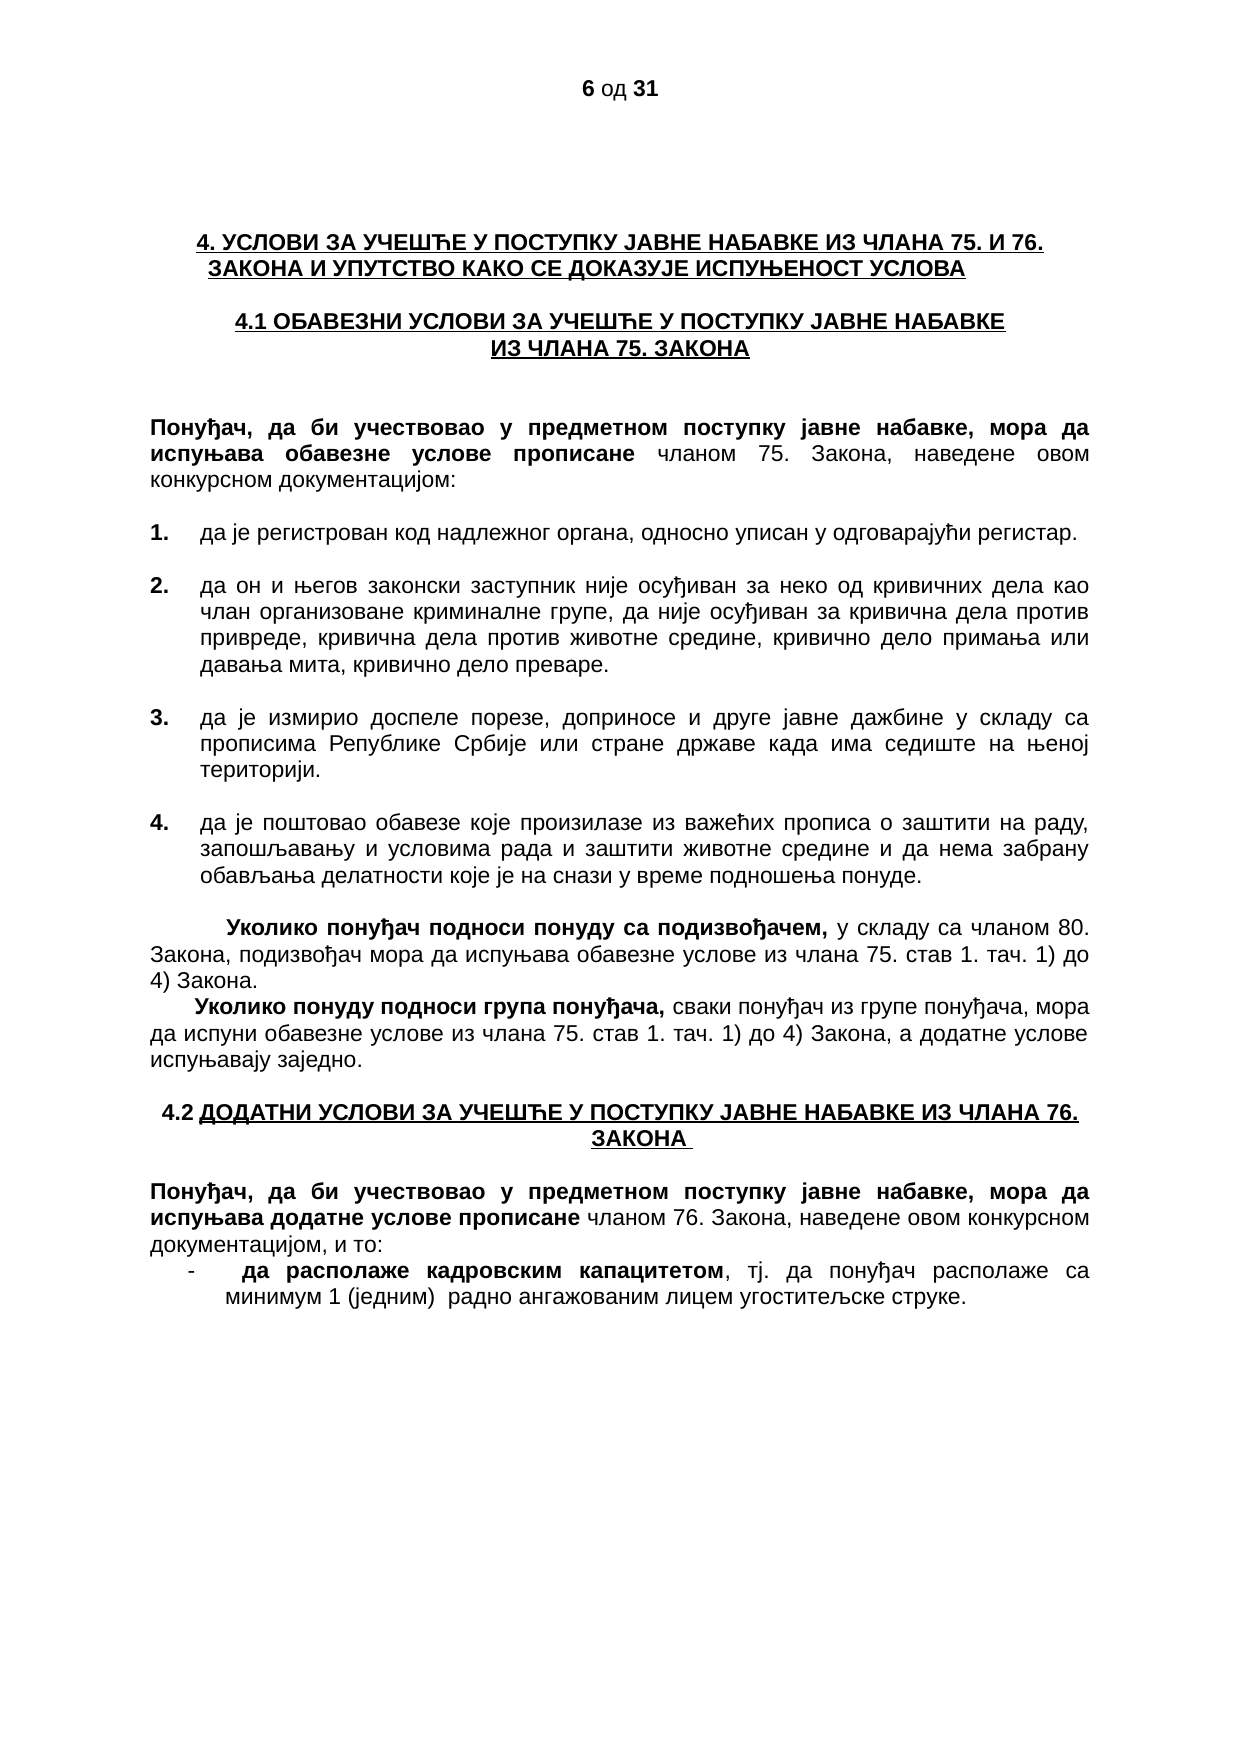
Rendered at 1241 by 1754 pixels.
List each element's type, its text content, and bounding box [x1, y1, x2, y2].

list ДОДАТНИ УСЛОВИ ЗА УЧЕШЋЕ У ПОСТУПКУ ЈАВНЕ НАБАВКЕ ИЗ ЧЛАНА 76. ЗАКОНА [150, 1099, 1090, 1151]
list да он и његов законски заступник није осуђиван за неко од кривичних дела као члан организоване криминалне групе, да није осуђиван за кривична дела против привреде, кривична дела против животне средине, кривично дело примања или давања мита, кривично дело преваре. [150, 572, 1090, 677]
text 4.1 ОБАВЕЗНИ УСЛОВИ ЗА УЧЕШЋЕ У ПОСТУПКУ ЈАВНЕ НАБАВКЕ [150, 308, 1090, 334]
list да је поштовао обавезе које произилазе из важећих прописа о заштити на раду, запошљавању и условима рада и заштити животне средине и да нема забрану обављања делатности које је на снази у време подношења понуде. [150, 809, 1090, 888]
list да је измирио доспеле порезе, доприносе и друге јавне дажбине у складу са прописима Републике Србије или стране државе када има седиште на њеној територији. [150, 703, 1090, 782]
list да располаже кадровским капацитетом, тј. да понуђач располаже са минимум 1 (једним) радно ангажованим лицем угоститељске струке. [187, 1257, 1090, 1309]
text ИЗ ЧЛАНА 75. ЗАКОНА [150, 334, 1090, 361]
text Понуђач, да би учествовао у предметном поступку јавне набавке, мора да испуњава додатне услове прописане чланом 76. Закона, наведене овом конкурсном документацијом, и то: [150, 1178, 1090, 1257]
list да је регистрован код надлежног органа, односно уписан у одговарајући регистар. [150, 519, 1090, 545]
list Уколико понуђач подноси понуду са подизвођачем, у складу са чланом 80. Закона, подизвођач мора да испуњава обавезне услове из члана 75. став 1. тач. 1) до 4) Закона. [150, 914, 1090, 993]
list Уколико понуду подноси група понуђача, сваки понуђач из групе понуђача, мора да испуни обавезне услове из члана 75. став 1. тач. 1) до 4) Закона, а додатне услове испуњавају заједно. [150, 993, 1090, 1072]
text Понуђач, да би учествовао у предметном поступку јавне набавке, мора да испуњава обавезне услове прописане чланом 75. Закона, наведене овом конкурсном документацијом: [150, 413, 1090, 493]
list 4. УСЛОВИ ЗА УЧЕШЋЕ У ПОСТУПКУ ЈАВНЕ НАБАВКЕ ИЗ ЧЛАНА 75. И 76. ЗАКОНА И УПУТСТВО КАКО СЕ ДОКАЗУЈЕ ИСПУЊЕНОСТ УСЛОВА [150, 229, 1090, 308]
